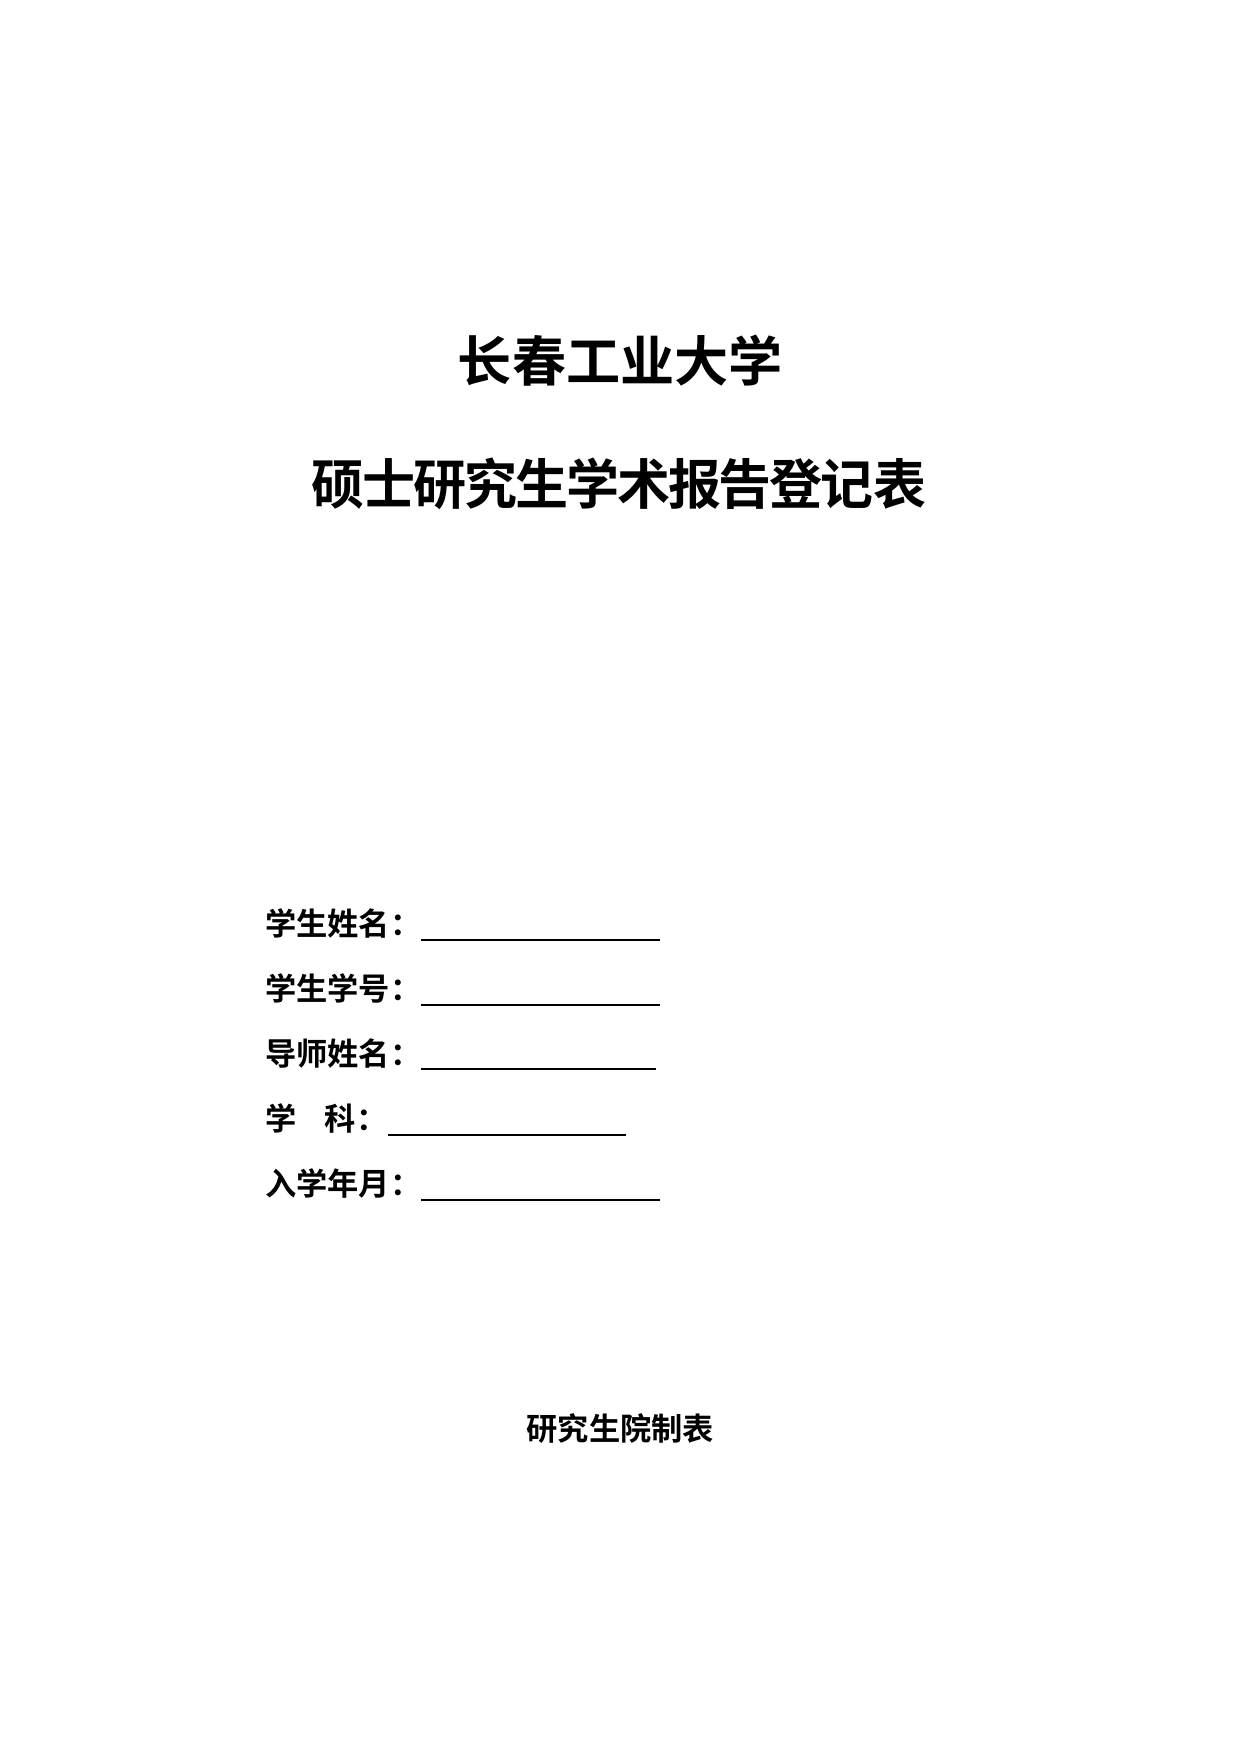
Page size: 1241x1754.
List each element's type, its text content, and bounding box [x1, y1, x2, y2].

text 学生姓名： [187, 889, 1053, 954]
text 导师姓名： [187, 1019, 1053, 1084]
text 长春工业大学 [187, 309, 1053, 407]
text 研究生院制表 [187, 1394, 1053, 1459]
text 入学年月： [187, 1149, 1053, 1214]
text 学 科： [187, 1084, 1053, 1149]
text 学生学号： [187, 954, 1053, 1019]
text 硕士研究生学术报告登记表 [187, 432, 1053, 529]
